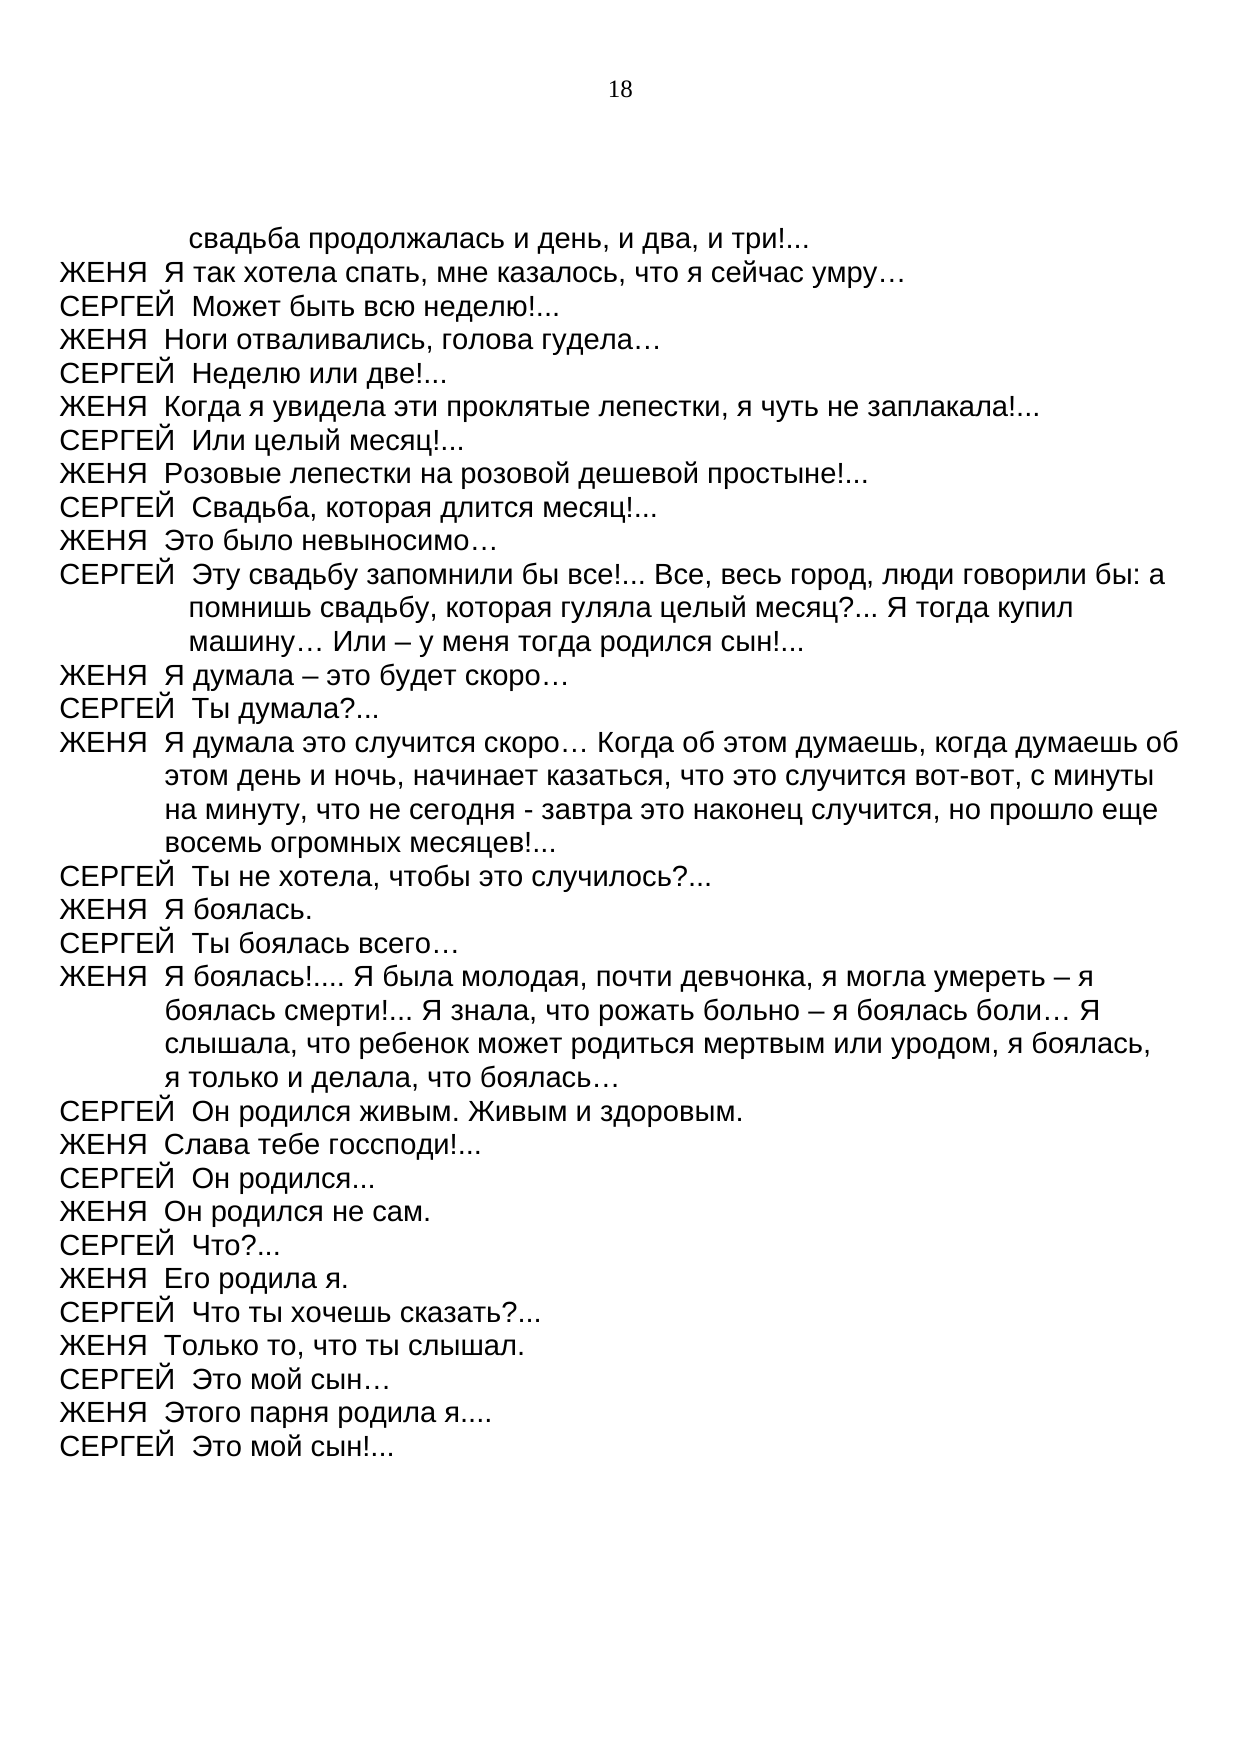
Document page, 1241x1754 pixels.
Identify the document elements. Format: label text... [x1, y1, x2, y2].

text СЕРГЕЙ Что ты хочешь сказать?... [59, 1295, 1181, 1328]
text ЖЕНЯ Слава тебе госсподи!... [59, 1127, 1181, 1161]
text СЕРГЕЙ Неделю или две!... [59, 356, 1181, 389]
text СЕРГЕЙ Или целый месяц!... [59, 423, 1181, 456]
text СЕРГЕЙ Это мой сын… [59, 1362, 1181, 1396]
text ЖЕНЯ Я думала – это будет скоро… [59, 658, 1181, 691]
text СЕРГЕЙ Ты не хотела, чтобы это случилось?... [59, 859, 1181, 892]
text боялась смерти!... Я знала, что рожать больно – я боялась боли… Я [59, 993, 1181, 1027]
text ЖЕНЯ Его родила я. [59, 1261, 1181, 1295]
text ЖЕНЯ Розовые лепестки на розовой дешевой простыне!... [59, 456, 1181, 490]
text СЕРГЕЙ Что?... [59, 1228, 1181, 1261]
text СЕРГЕЙ Ты боялась всего… [59, 926, 1181, 959]
text СЕРГЕЙ Ты думала?... [59, 691, 1181, 725]
text СЕРГЕЙ Эту свадьбу запомнили бы все!... Все, весь город, люди говорили бы: а [59, 557, 1181, 591]
text ЖЕНЯ Я думала это случится скоро… Когда об этом думаешь, когда думаешь об [59, 725, 1181, 758]
text восемь огромных месяцев!... [59, 825, 1181, 859]
text СЕРГЕЙ Свадьба, которая длится месяц!... [59, 490, 1181, 523]
text СЕРГЕЙ Он родился живым. Живым и здоровым. [59, 1094, 1181, 1127]
text помнишь свадьбу, которая гуляла целый месяц?... Я тогда купил [59, 591, 1181, 624]
text ЖЕНЯ Этого парня родила я.... [59, 1396, 1181, 1429]
text свадьба продолжалась и день, и два, и три!... [59, 222, 1181, 255]
text на минуту, что не сегодня - завтра это наконец случится, но прошло еще [59, 792, 1181, 825]
text я только и делала, что боялась… [59, 1060, 1181, 1094]
text слышала, что ребенок может родиться мертвым или уродом, я боялась, [59, 1027, 1181, 1060]
text ЖЕНЯ Я боялась. [59, 892, 1181, 926]
text этом день и ночь, начинает казаться, что это случится вот-вот, с минуты [59, 758, 1181, 792]
text ЖЕНЯ Только то, что ты слышал. [59, 1328, 1181, 1362]
text ЖЕНЯ Ноги отваливались, голова гудела… [59, 322, 1181, 356]
text ЖЕНЯ Когда я увидела эти проклятые лепестки, я чуть не заплакала!... [59, 389, 1181, 423]
text СЕРГЕЙ Может быть всю неделю!... [59, 289, 1181, 322]
text ЖЕНЯ Он родился не сам. [59, 1194, 1181, 1228]
text ЖЕНЯ Я так хотела спать, мне казалось, что я сейчас умру… [59, 255, 1181, 289]
text СЕРГЕЙ Он родился... [59, 1161, 1181, 1194]
text машину… Или – у меня тогда родился сын!... [59, 624, 1181, 658]
text ЖЕНЯ Это было невыносимо… [59, 523, 1181, 557]
text ЖЕНЯ Я боялась!.... Я была молодая, почти девчонка, я могла умереть – я [59, 959, 1181, 993]
text СЕРГЕЙ Это мой сын!... [59, 1429, 1181, 1463]
